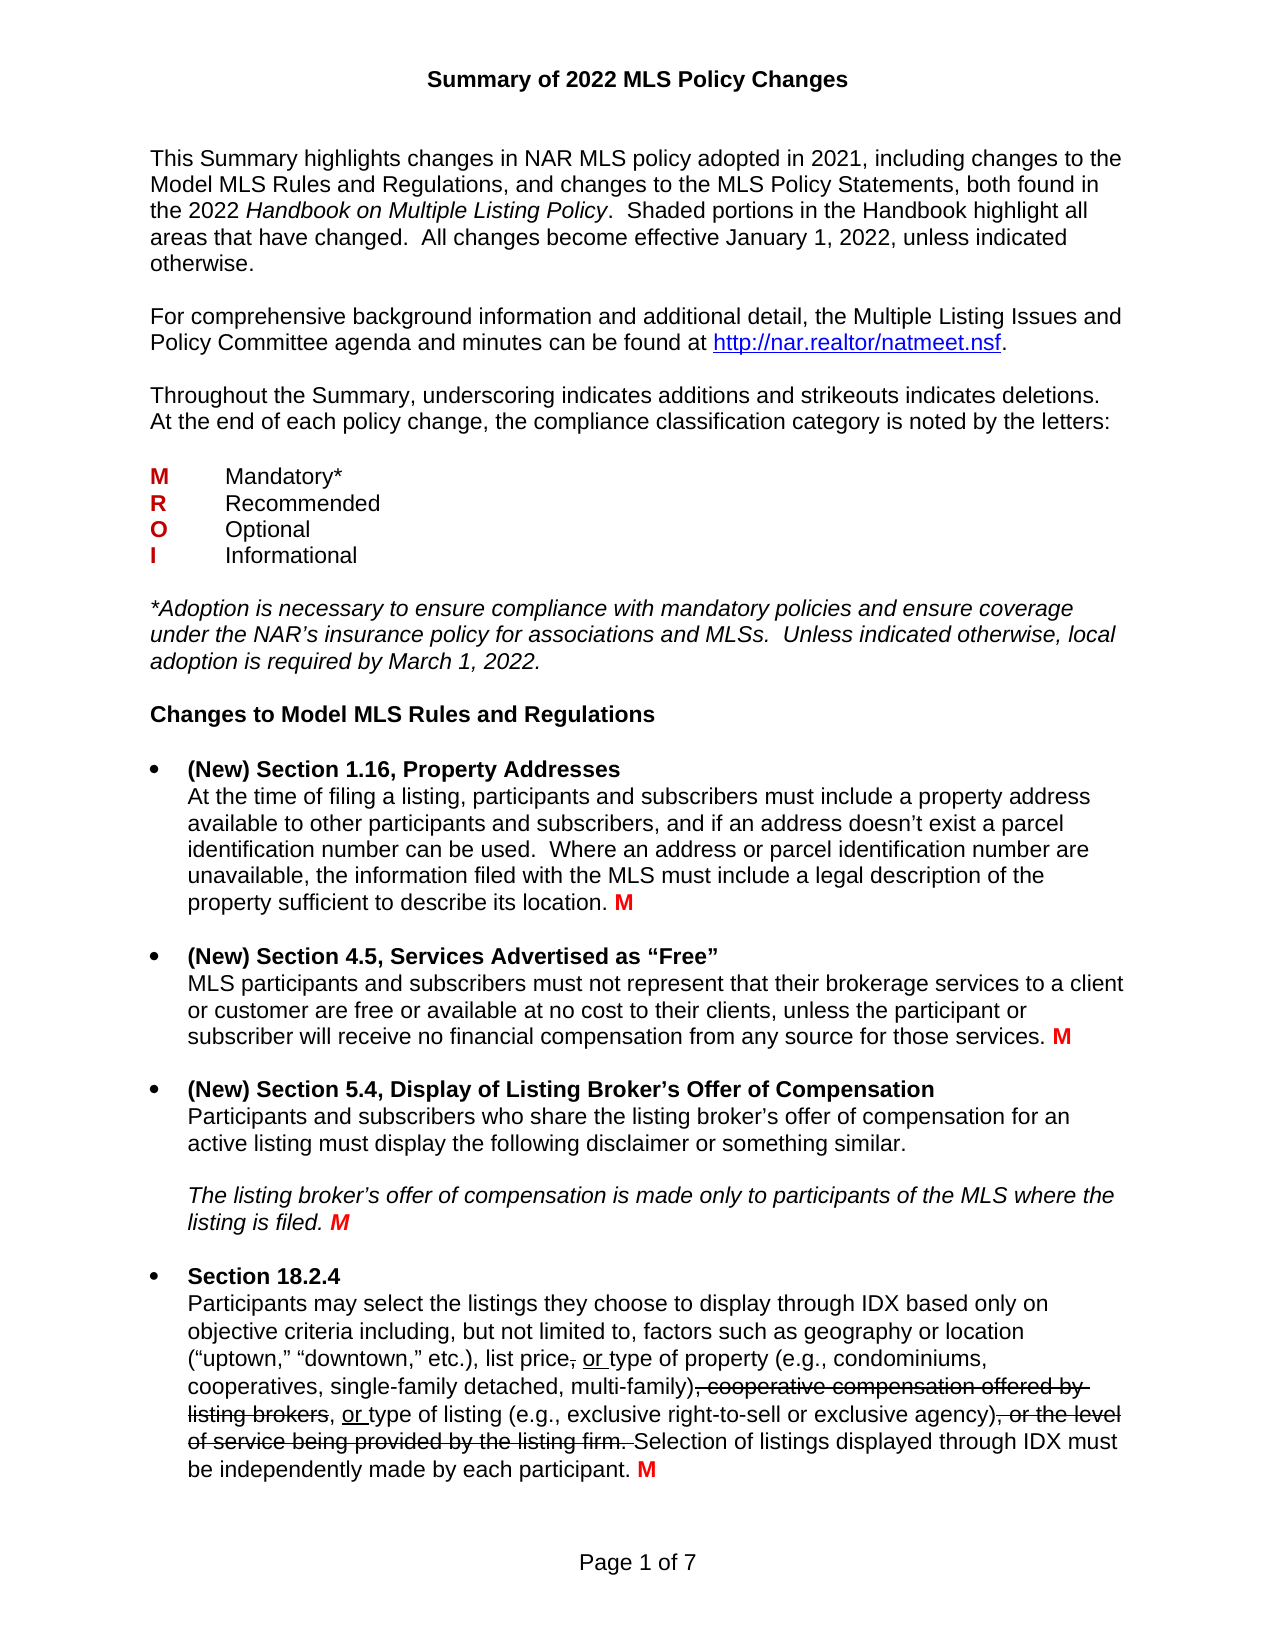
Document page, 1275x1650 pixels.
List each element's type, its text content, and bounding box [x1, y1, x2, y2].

text For comprehensive background information and additional detail, the Multiple Listing Issues and Policy Committee agenda and minutes can be found at http://nar.realtor/natmeet.nsf. [150, 303, 1125, 356]
text MLS participants and subscribers must not represent that their brokerage services to a client or customer are free or available at no cost to their clients, unless the participant or subscriber will receive no financial compensation from any source for those services. M [187, 970, 1125, 1049]
text The listing broker’s offer of compensation is made only to participants of the MLS where the listing is filed. M [187, 1182, 1125, 1235]
text This Summary highlights changes in NAR MLS policy adopted in 2021, including changes to the Model MLS Rules and Regulations, and changes to the MLS Policy Statements, both found in the 2022 Handbook on Multiple Listing Policy. Shaded portions in the Handbook highlight all areas that have changed. All changes become effective January 1, 2022, unless indicated otherwise. [150, 145, 1125, 276]
text Throughout the Summary, underscoring indicates additions and strikeouts indicates deletions. At the end of each policy change, the compliance classification category is noted by the letters: [150, 382, 1125, 434]
title Summary of 2022 MLS Policy Changes [150, 66, 1125, 92]
list (New) Section 5.4, Display of Listing Broker’s Offer of Compensation [150, 1076, 1125, 1102]
text At the time of filing a listing, participants and subscribers must include a property address available to other participants and subscribers, and if an address doesn’t exist a parcel identification number can be used. Where an address or parcel identification number are unavailable, the information filed with the MLS must include a legal description of the property sufficient to describe its location. M [187, 783, 1125, 915]
text R Recommended [150, 490, 1125, 516]
text *Adoption is necessary to ensure compliance with mandatory policies and ensure coverage under the NAR’s insurance policy for associations and MLSs. Unless indicated otherwise, local adoption is required by March 1, 2022. [150, 595, 1125, 674]
text O Optional [150, 516, 1125, 542]
text Participants may select the listings they choose to display through IDX based only on objective criteria including, but not limited to, factors such as geography or location (“uptown,” “downtown,” etc.), list price, or type of property (e.g., condominiums, cooperatives, single-family detached, multi-family), cooperative compensation offered by listing brokers, or type of listing (e.g., exclusive right-to-sell or exclusive agency), or the level of service being provided by the listing firm. Selection of listings displayed through IDX must be independently made by each participant. M [187, 1290, 1125, 1512]
list (New) Section 1.16, Property Addresses [150, 756, 1125, 782]
text I Informational [150, 542, 1125, 569]
subtitle Changes to Model MLS Rules and Regulations [150, 701, 1125, 756]
list (New) Section 4.5, Services Advertised as “Free” [150, 943, 1125, 969]
text M Mandatory* [150, 463, 1125, 490]
list Section 18.2.4 [150, 1263, 1125, 1289]
text Participants and subscribers who share the listing broker’s offer of compensation for an active listing must display the following disclaimer or something similar. [187, 1103, 1125, 1156]
